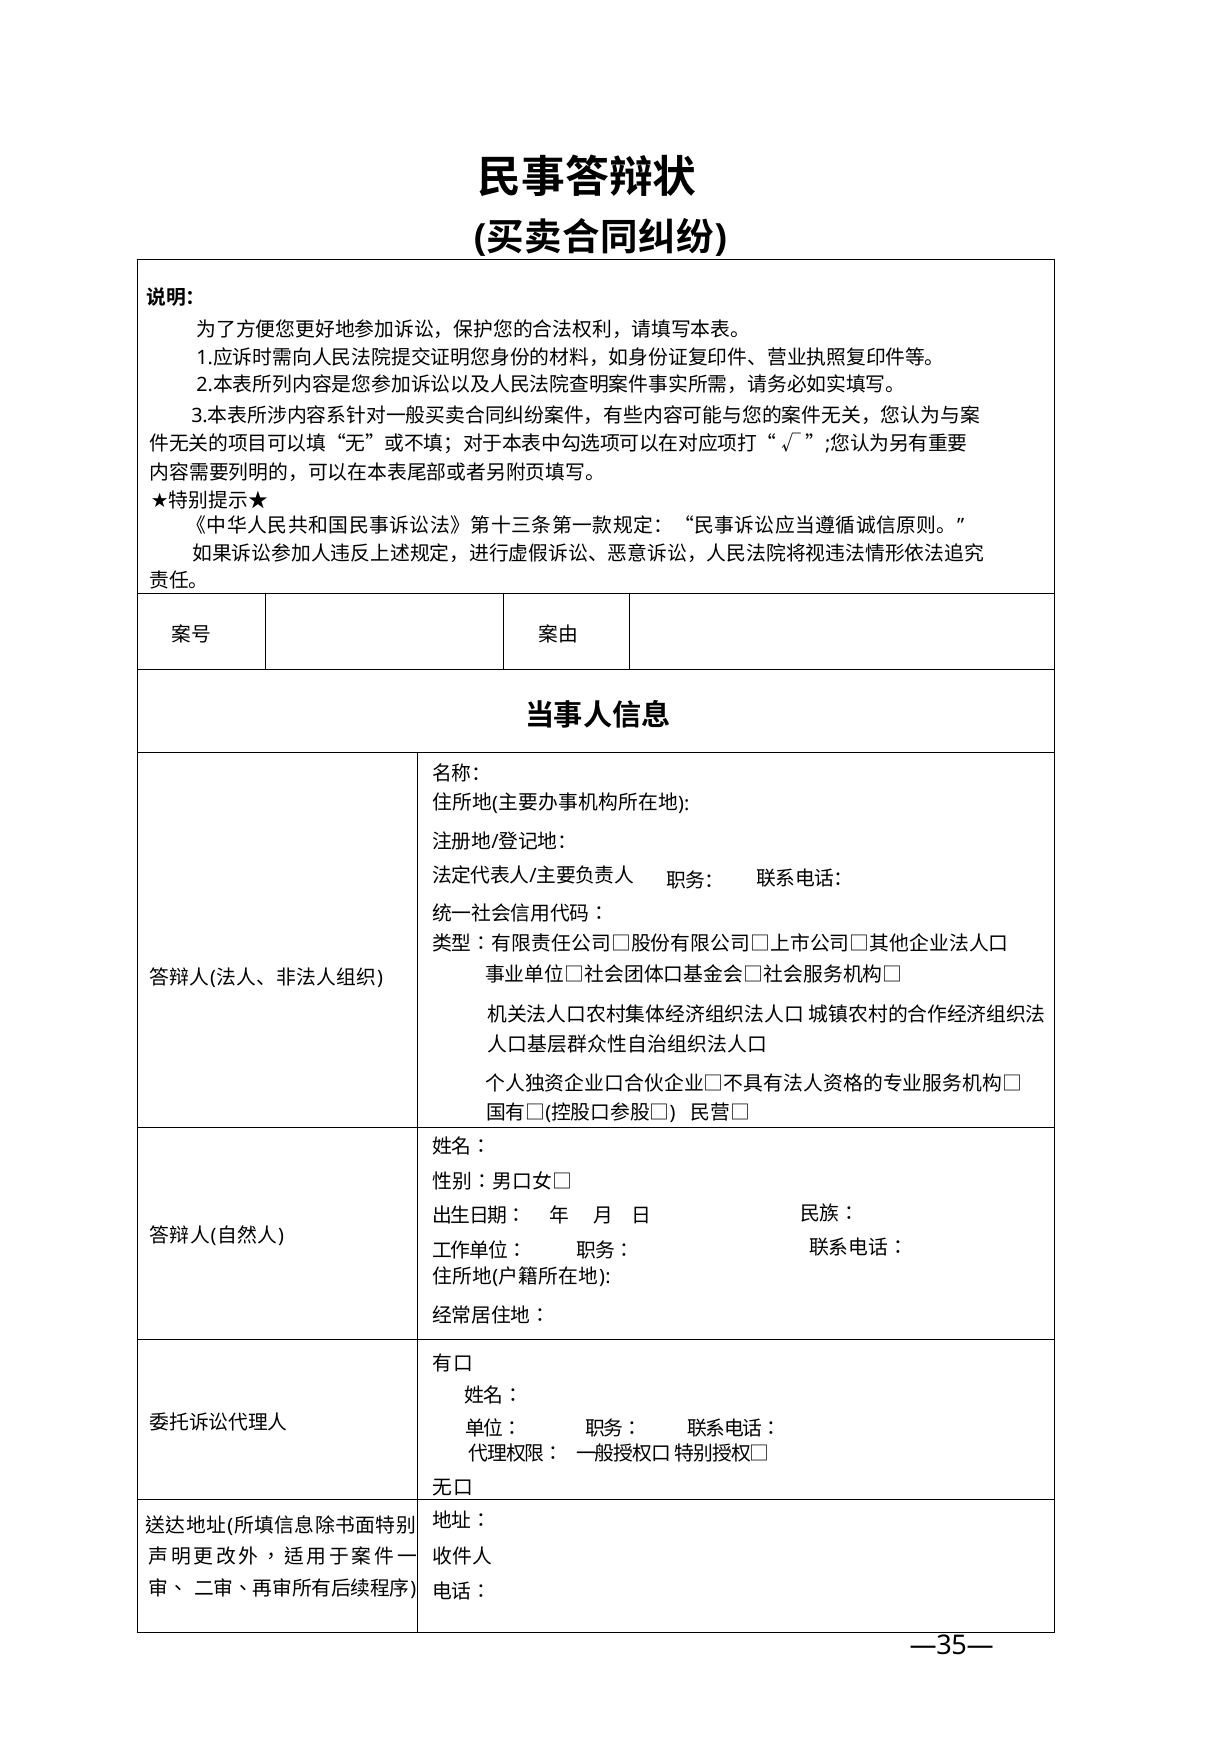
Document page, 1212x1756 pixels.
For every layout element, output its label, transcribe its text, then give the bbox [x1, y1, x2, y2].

table_cell 姓名： 性别：男口女□ 出生日期： 年 月 日 工作单位： 职务： [418, 1128, 752, 1262]
table_cell 案号 [138, 594, 265, 669]
table_cell 案由 [504, 594, 629, 669]
table_cell 当事人信息 [138, 670, 1054, 752]
table_cell 住所地(户籍所在地): 经常居住地： [418, 1262, 1054, 1339]
text (买卖合同纠纷) [473, 216, 1055, 258]
table_cell 民族： 联系电话： [752, 1128, 1054, 1262]
table_cell 有口 姓名： 单位： 职务： 联系电话： 代理权限： 一般授权口 特别授权□ 无口 [418, 1340, 1054, 1499]
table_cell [138, 1500, 417, 1632]
table_cell 委托诉讼代理人 [138, 1340, 417, 1499]
table_header 说明： 为了方便您更好地参加诉讼，保护您的合法权利，请填写本表。 1.应诉时需向人民法院提交证明您身份的材料，如身份证复印件、营业执照复印件等。 2.本表所列内容是您参加诉讼以及人民法院查明案件事实所需，请务必如实填写。 3.本表所涉内容系针对一般买卖合同纠纷案件，有些内容可能与您的案件无关，您认为与案 件无关的项目可以填“无”或不填；对于本表中勾选项可以在对应项打“ √ ”;您认为另有重要 内容需要列明的，可以在本表尾部或者另附页填写。 ★特别提示★ 《中华人民共和国民事诉讼法》第十三条第一款规定：“民事诉讼应当遵循诚信原则。” 如果诉讼参加人违反上述规定，进行虚假诉讼、恶意诉讼，人民法院将视违法情形依法追究 责任。 [138, 260, 1054, 593]
table_cell [630, 594, 1054, 669]
table_cell 答辩人(法人、非法人组织) [138, 753, 417, 1127]
table_cell 答辩人(自然人) [138, 1128, 417, 1339]
table_cell 地址： 收件人 电话： [418, 1500, 1054, 1632]
text 民事答辩状 [478, 149, 1055, 203]
table_cell [266, 594, 503, 669]
table_cell 名称： 住所地(主要办事机构所在地): 注册地/登记地： 法定代表人/主要负责人 职务： 联系电话： 统一社会信用代码： 类型：有限责任公司□股份有限公司□上市公司□其他企业法人口 事业单位□社会团体口基金会□社会服务机构□ 机关法人口农村集体经济组织法人口 城镇农村的合作经济组织法 人口基层群众性自治组织法人口 个人独资企业口合伙企业□不具有法人资格的专业服务机构□ 国有□(控股口参股□) 民营□ [418, 753, 1054, 1127]
